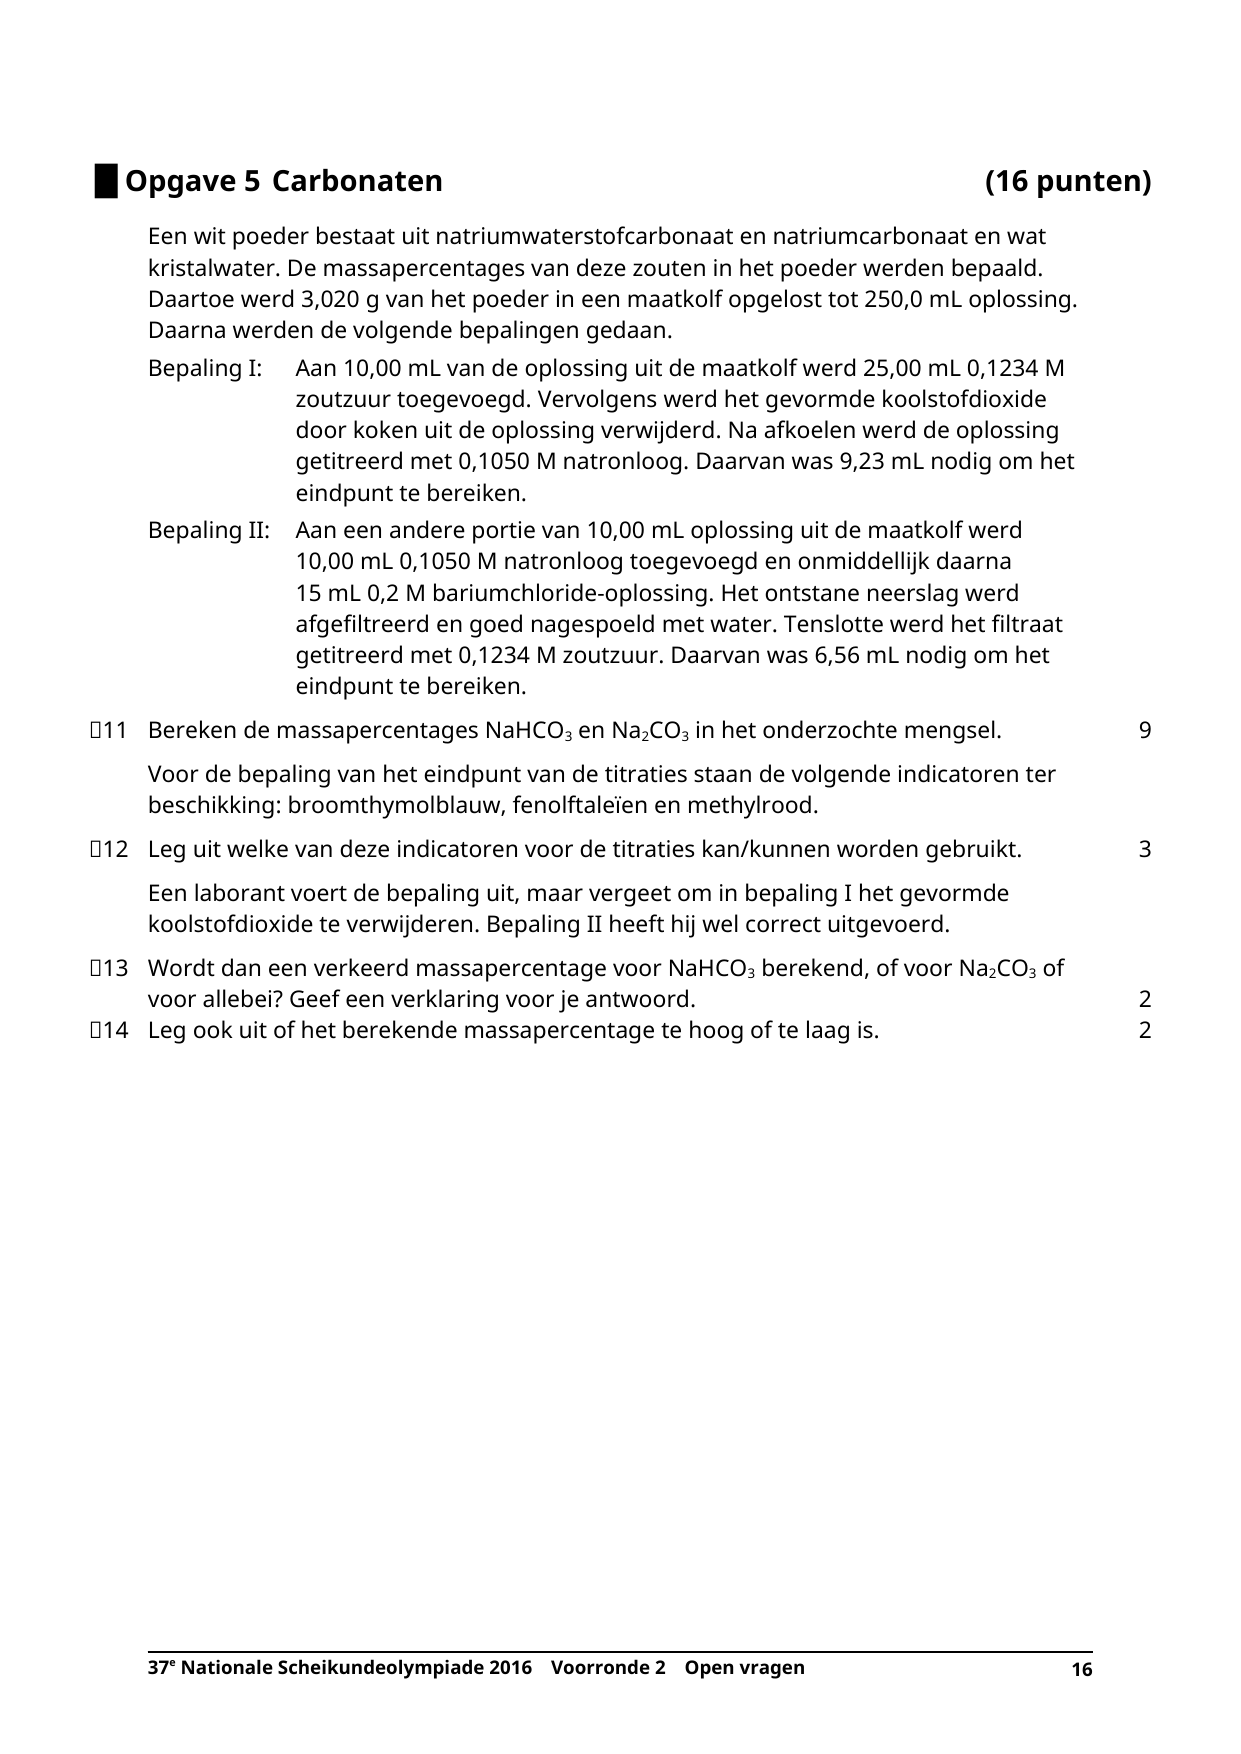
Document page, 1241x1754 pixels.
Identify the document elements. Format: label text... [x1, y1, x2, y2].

text Voor de bepaling van het eindpunt van de titraties staan de volgende indicatoren ter beschikking: broomthymolblauw, fenolftaleïen en methylrood. [148, 758, 1093, 820]
text Een laborant voert de bepaling uit, maar vergeet om in bepaling I het gevormde koolstofdioxide te verwijderen. Bepaling II heeft hij wel correct uitgevoerd. [148, 876, 1093, 939]
list Carbonaten (16 punten) [178, 160, 1093, 200]
text Een wit poeder bestaat uit natriumwaterstofcarbonaat en natriumcarbonaat en wat kristalwater. De massapercentages van deze zouten in het poeder werden bepaald. Daartoe werd 3,020 g van het poeder in een maatkolf opgelost tot 250,0 mL oplossing. Daarna werden de volgende bepalingen gedaan. [148, 220, 1093, 345]
text Bepaling II: Aan een andere portie van 10,00 mL oplossing uit de maatkolf werd 10,00 mL 0,1050 M natronloog toegevoegd en onmiddellijk daarna 15 mL 0,2 M bariumchloride-oplossing. Het ontstane neerslag werd afgefiltreerd en goed nagespoeld met water. Tenslotte werd het filtraat getitreerd met 0,1234 M zoutzuur. Daarvan was 6,56 mL nodig om het eindpunt te bereiken. [148, 514, 1093, 701]
text Wordt dan een verkeerd massapercentage voor NaHCO3 berekend, of voor Na2CO3 of voor allebei? Geef een verklaring voor je antwoord. 2 [88, 951, 1093, 1014]
text Bereken de massapercentages NaHCO3 en Na2CO3 in het onderzochte mengsel. 9 [88, 714, 1093, 745]
text Leg uit welke van deze indicatoren voor de titraties kan/kunnen worden gebruikt. 3 [88, 833, 1093, 864]
text Bepaling I: Aan 10,00 mL van de oplossing uit de maatkolf werd 25,00 mL 0,1234 M zoutzuur toegevoegd. Vervolgens werd het gevormde koolstofdioxide door koken uit de oplossing verwijderd. Na afkoelen werd de oplossing getitreerd met 0,1050 M natronloog. Daarvan was 9,23 mL nodig om het eindpunt te bereiken. [148, 351, 1093, 508]
text Leg ook uit of het berekende massapercentage te hoog of te laag is. 2 [88, 1014, 1093, 1045]
